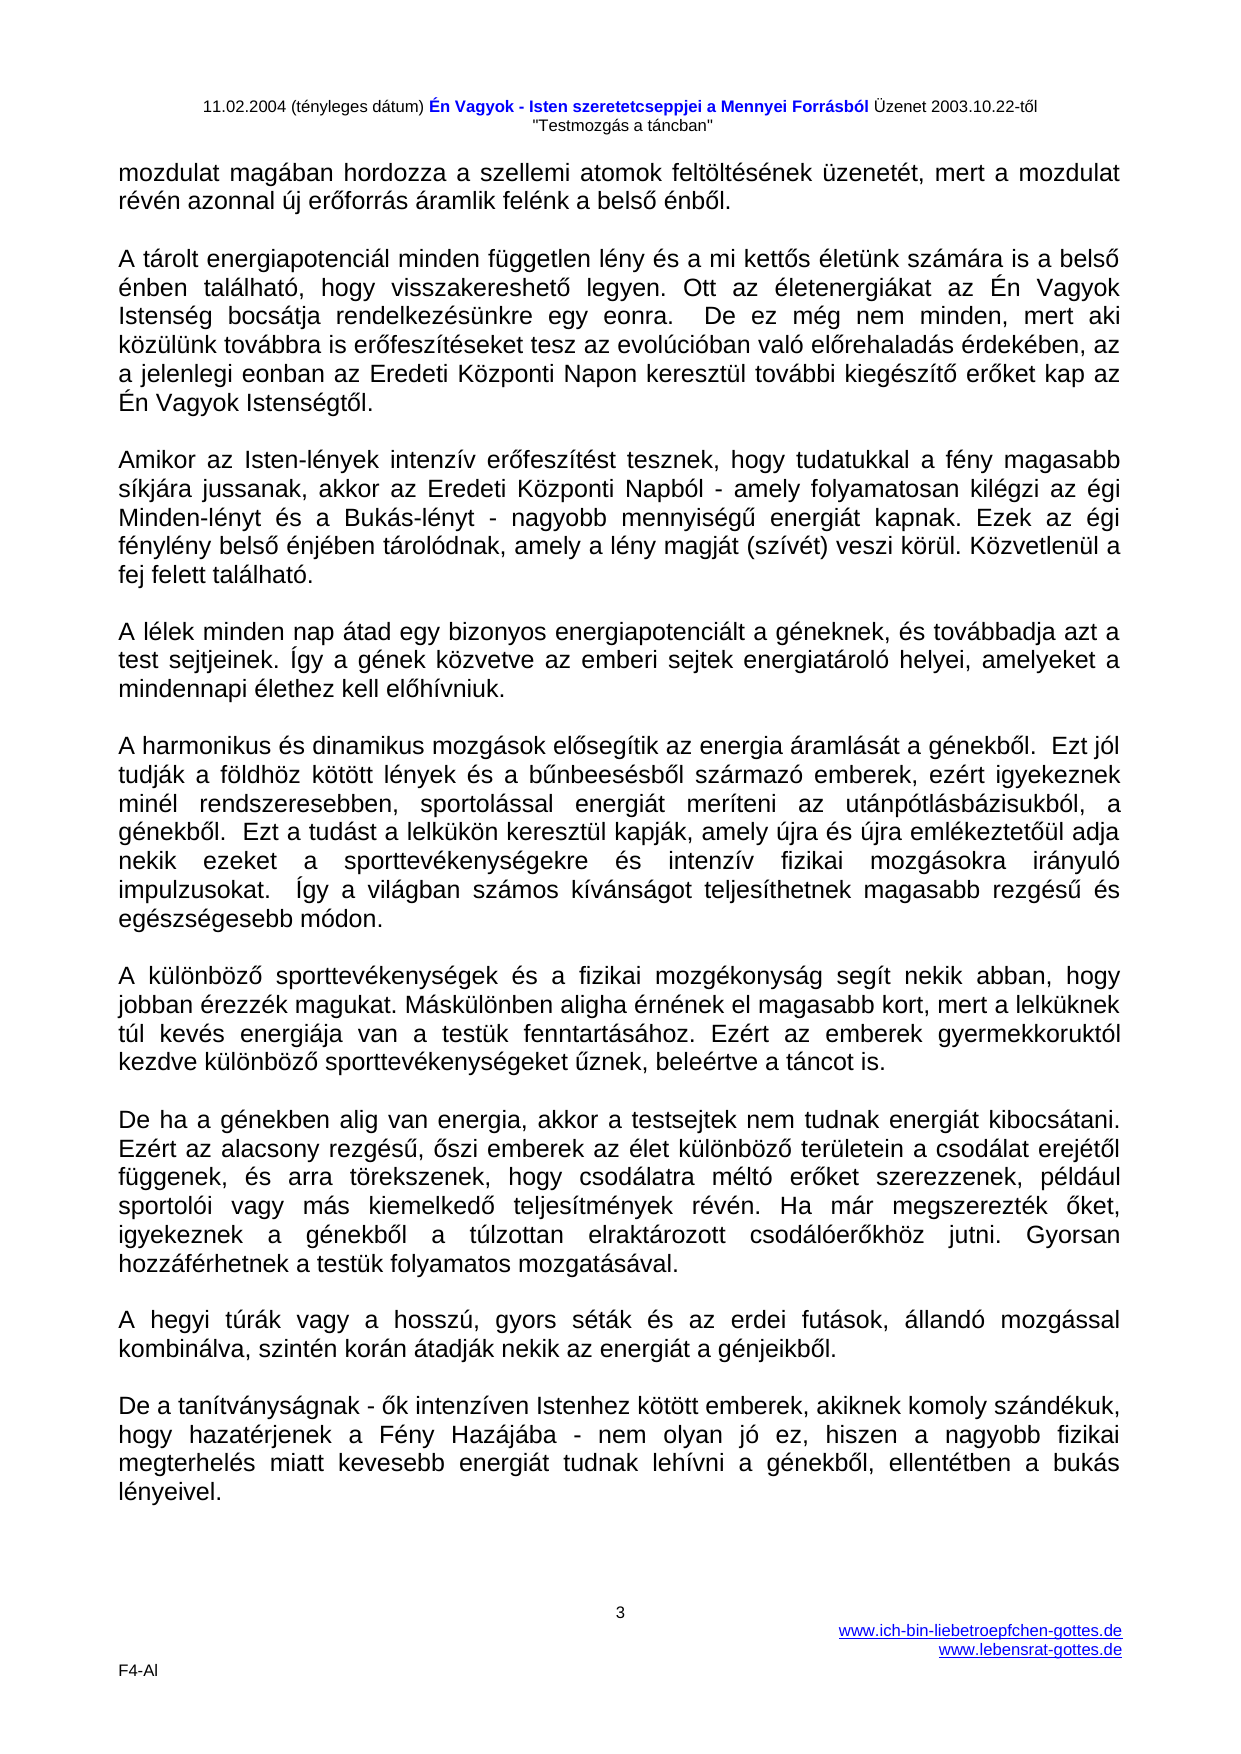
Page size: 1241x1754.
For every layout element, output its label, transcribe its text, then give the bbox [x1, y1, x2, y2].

text A lélek minden nap átad egy bizonyos energiapotenciált a géneknek, és továbbadja azt a test sejtjeinek. Így a gének közvetve az emberi sejtek energiatároló helyei, amelyeket a mindennapi élethez kell előhívniuk. [118, 617, 1122, 703]
text A különböző sporttevékenységek és a fizikai mozgékonyság segít nekik abban, hogy jobban érezzék magukat. Máskülönben aligha érnének el magasabb kort, mert a lelküknek túl kevés energiája van a testük fenntartásához. Ezért az emberek gyermekkoruktól kezdve különböző sporttevékenységeket űznek, beleértve a táncot is. [118, 961, 1122, 1076]
text A tárolt energiapotenciál minden független lény és a mi kettős életünk számára is a belső énben található, hogy visszakereshető legyen. Ott az életenergiákat az Én Vagyok Istenség bocsátja rendelkezésünkre egy eonra. De ez még nem minden, mert aki közülünk továbbra is erőfeszítéseket tesz az evolúcióban való előrehaladás érdekében, az a jelenlegi eonban az Eredeti Központi Napon keresztül további kiegészítő erőket kap az Én Vagyok Istenségtől. [118, 244, 1122, 416]
text De a tanítványságnak - ők intenzíven Istenhez kötött emberek, akiknek komoly szándékuk, hogy hazatérjenek a Fény Hazájába - nem olyan jó ez, hiszen a nagyobb fizikai megterhelés miatt kevesebb energiát tudnak lehívni a génekből, ellentétben a bukás lényeivel. [118, 1391, 1122, 1506]
text A hegyi túrák vagy a hosszú, gyors séták és az erdei futások, állandó mozgással kombinálva, szintén korán átadják nekik az energiát a génjeikből. [118, 1305, 1122, 1363]
text A harmonikus és dinamikus mozgások elősegítik az energia áramlását a génekből. Ezt jól tudják a földhöz kötött lények és a bűnbeesésből származó emberek, ezért igyekeznek minél rendszeresebben, sportolással energiát meríteni az utánpótlásbázisukból, a génekből. Ezt a tudást a lelkükön keresztül kapják, amely újra és újra emlékeztetőül adja nekik ezeket a sporttevékenységekre és intenzív fizikai mozgásokra irányuló impulzusokat. Így a világban számos kívánságot teljesíthetnek magasabb rezgésű és egészségesebb módon. [118, 731, 1122, 932]
text Amikor az Isten-lények intenzív erőfeszítést tesznek, hogy tudatukkal a fény magasabb síkjára jussanak, akkor az Eredeti Központi Napból - amely folyamatosan kilégzi az égi Minden-lényt és a Bukás-lényt - nagyobb mennyiségű energiát kapnak. Ezek az égi fénylény belső énjében tárolódnak, amely a lény magját (szívét) veszi körül. Közvetlenül a fej felett található. [118, 445, 1122, 589]
text De ha a génekben alig van energia, akkor a testsejtek nem tudnak energiát kibocsátani. Ezért az alacsony rezgésű, őszi emberek az élet különböző területein a csodálat erejétől függenek, és arra törekszenek, hogy csodálatra méltó erőket szerezzenek, például sportolói vagy más kiemelkedő teljesítmények révén. Ha már megszerezték őket, igyekeznek a génekből a túlzottan elraktározott csodálóerőkhöz jutni. Gyorsan hozzáférhetnek a testük folyamatos mozgatásával. [118, 1105, 1122, 1277]
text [118, 157, 1122, 215]
